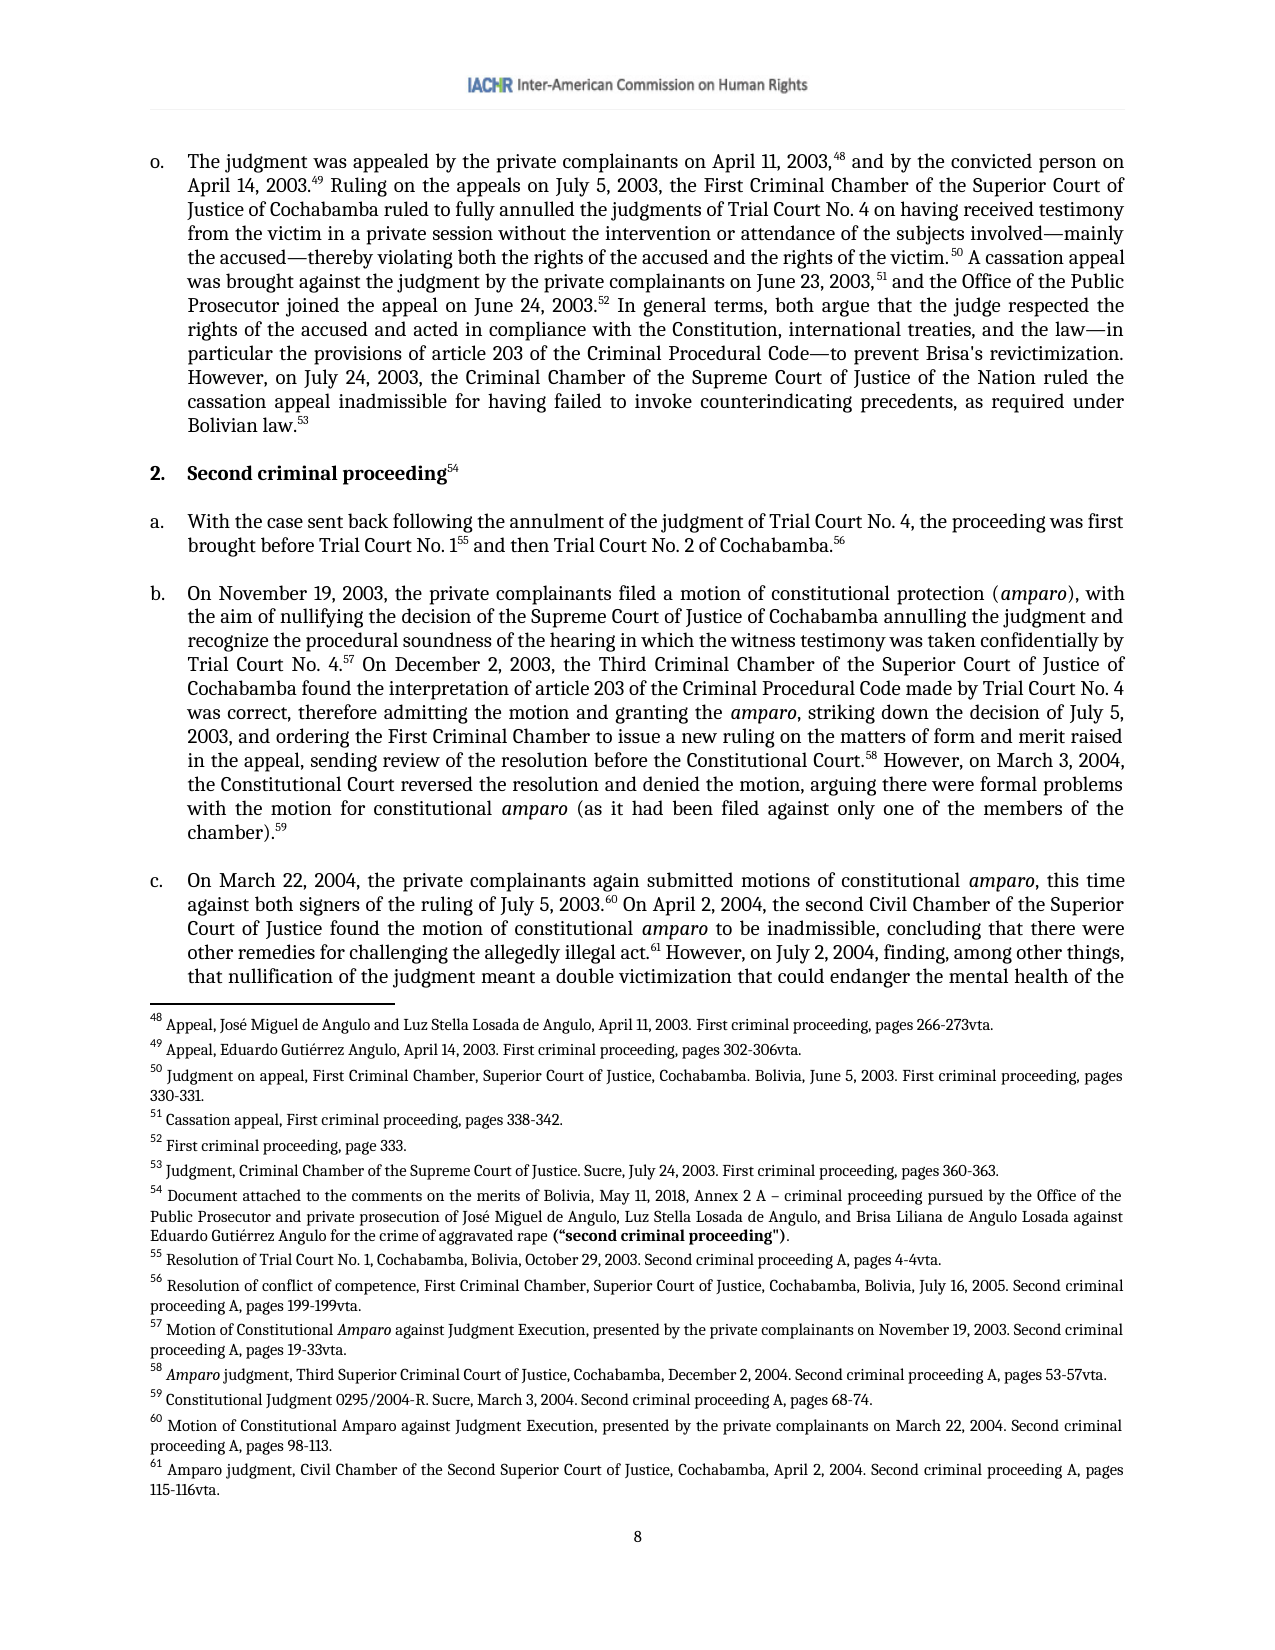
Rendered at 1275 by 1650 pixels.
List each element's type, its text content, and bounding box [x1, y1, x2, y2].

list The judgment was appealed by the private complainants on April 11, 2003, and by the convicted person on April 14, 2003. Ruling on the appeals on July 5, 2003, the First Criminal Chamber of the Superior Court of Justice of Cochabamba ruled to fully annulled the judgments of Trial Court No. 4 on having received testimony from the victim in a private session without the intervention or attendance of the subjects involved—mainly the accused—thereby violating both the rights of the accused and the rights of the victim. A cassation appeal was brought against the judgment by the private complainants on June 23, 2003, and the Office of the Public Prosecutor joined the appeal on June 24, 2003. In general terms, both argue that the judge respected the rights of the accused and acted in compliance with the Constitution, international treaties, and the law—in particular the provisions of article 203 of the Criminal Procedural Code—to prevent Brisa's revictimization. However, on July 24, 2003, the Criminal Chamber of the Supreme Court of Justice of the Nation ruled the cassation appeal inadmissible for having failed to invoke counterindicating precedents, as required under Bolivian law. [150, 150, 1125, 437]
list On March 22, 2004, the private complainants again submitted motions of constitutional amparo, this time against both signers of the ruling of July 5, 2003. On April 2, 2004, the second Civil Chamber of the Superior Court of Justice found the motion of constitutional amparo to be inadmissible, concluding that there were other remedies for challenging the allegedly illegal act. However, on July 2, 2004, finding, among other things, that nullification of the judgment meant a double victimization that could endanger the mental health of the victim, the Constitutional Court reversed the April 2 judgment and annulled its effects until a new ruling could be issued to resolve the appeal, "which must take into consideration that at the hearing in which the victim gave her statement, only the defense attorney of the accused was present." [150, 869, 1125, 988]
picture [456, 75, 819, 95]
subtitle Second criminal proceeding [150, 461, 1125, 485]
list On November 19, 2003, the private complainants filed a motion of constitutional protection (amparo), with the aim of nullifying the decision of the Supreme Court of Justice of Cochabamba annulling the judgment and recognize the procedural soundness of the hearing in which the witness testimony was taken confidentially by Trial Court No. 4. On December 2, 2003, the Third Criminal Chamber of the Superior Court of Justice of Cochabamba found the interpretation of article 203 of the Criminal Procedural Code made by Trial Court No. 4 was correct, therefore admitting the motion and granting the amparo, striking down the decision of July 5, 2003, and ordering the First Criminal Chamber to issue a new ruling on the matters of form and merit raised in the appeal, sending review of the resolution before the Constitutional Court. However, on March 3, 2004, the Constitutional Court reversed the resolution and denied the motion, arguing there were formal problems with the motion for constitutional amparo (as it had been filed against only one of the members of the chamber). [150, 581, 1125, 845]
list With the case sent back following the annulment of the judgment of Trial Court No. 4, the proceeding was first brought before Trial Court No. 1 and then Trial Court No. 2 of Cochabamba. [150, 509, 1125, 557]
